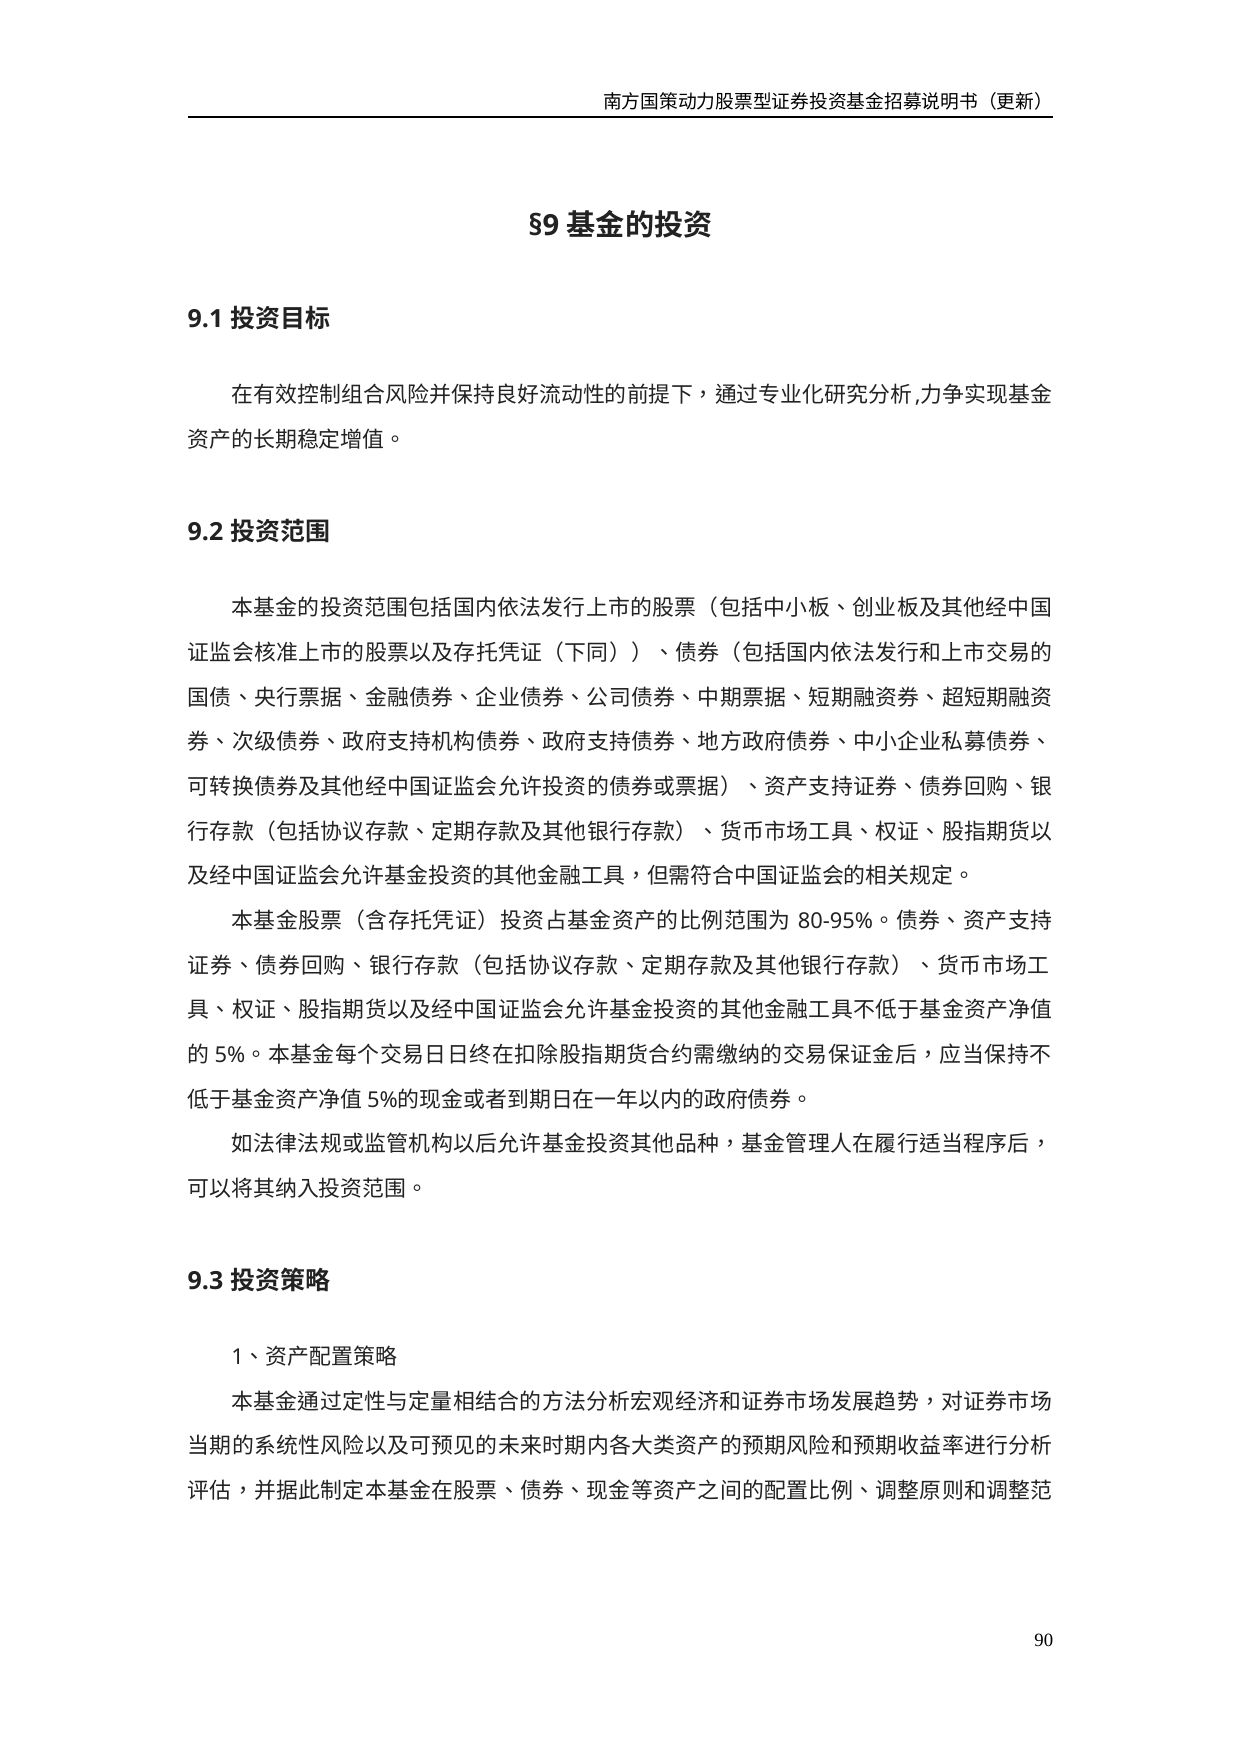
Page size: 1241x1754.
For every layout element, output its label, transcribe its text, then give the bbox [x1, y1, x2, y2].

text 9.1 投资目标 [187, 285, 1053, 350]
text 如法律法规或监管机构以后允许基金投资其他品种，基金管理人在履行适当程序后，可以将其纳入投资范围。 [187, 1128, 1053, 1203]
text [187, 1386, 1053, 1505]
text 1、资产配置策略 [187, 1341, 1053, 1371]
text 9.3 投资策略 [187, 1247, 1053, 1312]
text 本基金的投资范围包括国内依法发行上市的股票（包括中小板、创业板及其他经中国证监会核准上市的股票以及存托凭证（下同））、债券（包括国内依法发行和上市交易的国债、央行票据、金融债券、企业债券、公司债券、中期票据、短期融资券、超短期融资券、次级债券、政府支持机构债券、政府支持债券、地方政府债券、中小企业私募债券、可转换债券及其他经中国证监会允许投资的债券或票据）、资产支持证券、债券回购、银行存款（包括协议存款、定期存款及其他银行存款）、货币市场工具、权证、股指期货以及经中国证监会允许基金投资的其他金融工具，但需符合中国证监会的相关规定。 [187, 592, 1053, 890]
text 本基金股票（含存托凭证）投资占基金资产的比例范围为80-95%。债券、资产支持证券、债券回购、银行存款（包括协议存款、定期存款及其他银行存款）、货币市场工具、权证、股指期货以及经中国证监会允许基金投资的其他金融工具不低于基金资产净值的5%。本基金每个交易日日终在扣除股指期货合约需缴纳的交易保证金后，应当保持不低于基金资产净值5%的现金或者到期日在一年以内的政府债券。 [187, 905, 1053, 1113]
text 在有效控制组合风险并保持良好流动性的前提下，通过专业化研究分析,力争实现基金资产的长期稳定增值。 [187, 379, 1053, 454]
text §9 基金的投资 [187, 191, 1053, 256]
text 9.2 投资范围 [187, 498, 1053, 563]
